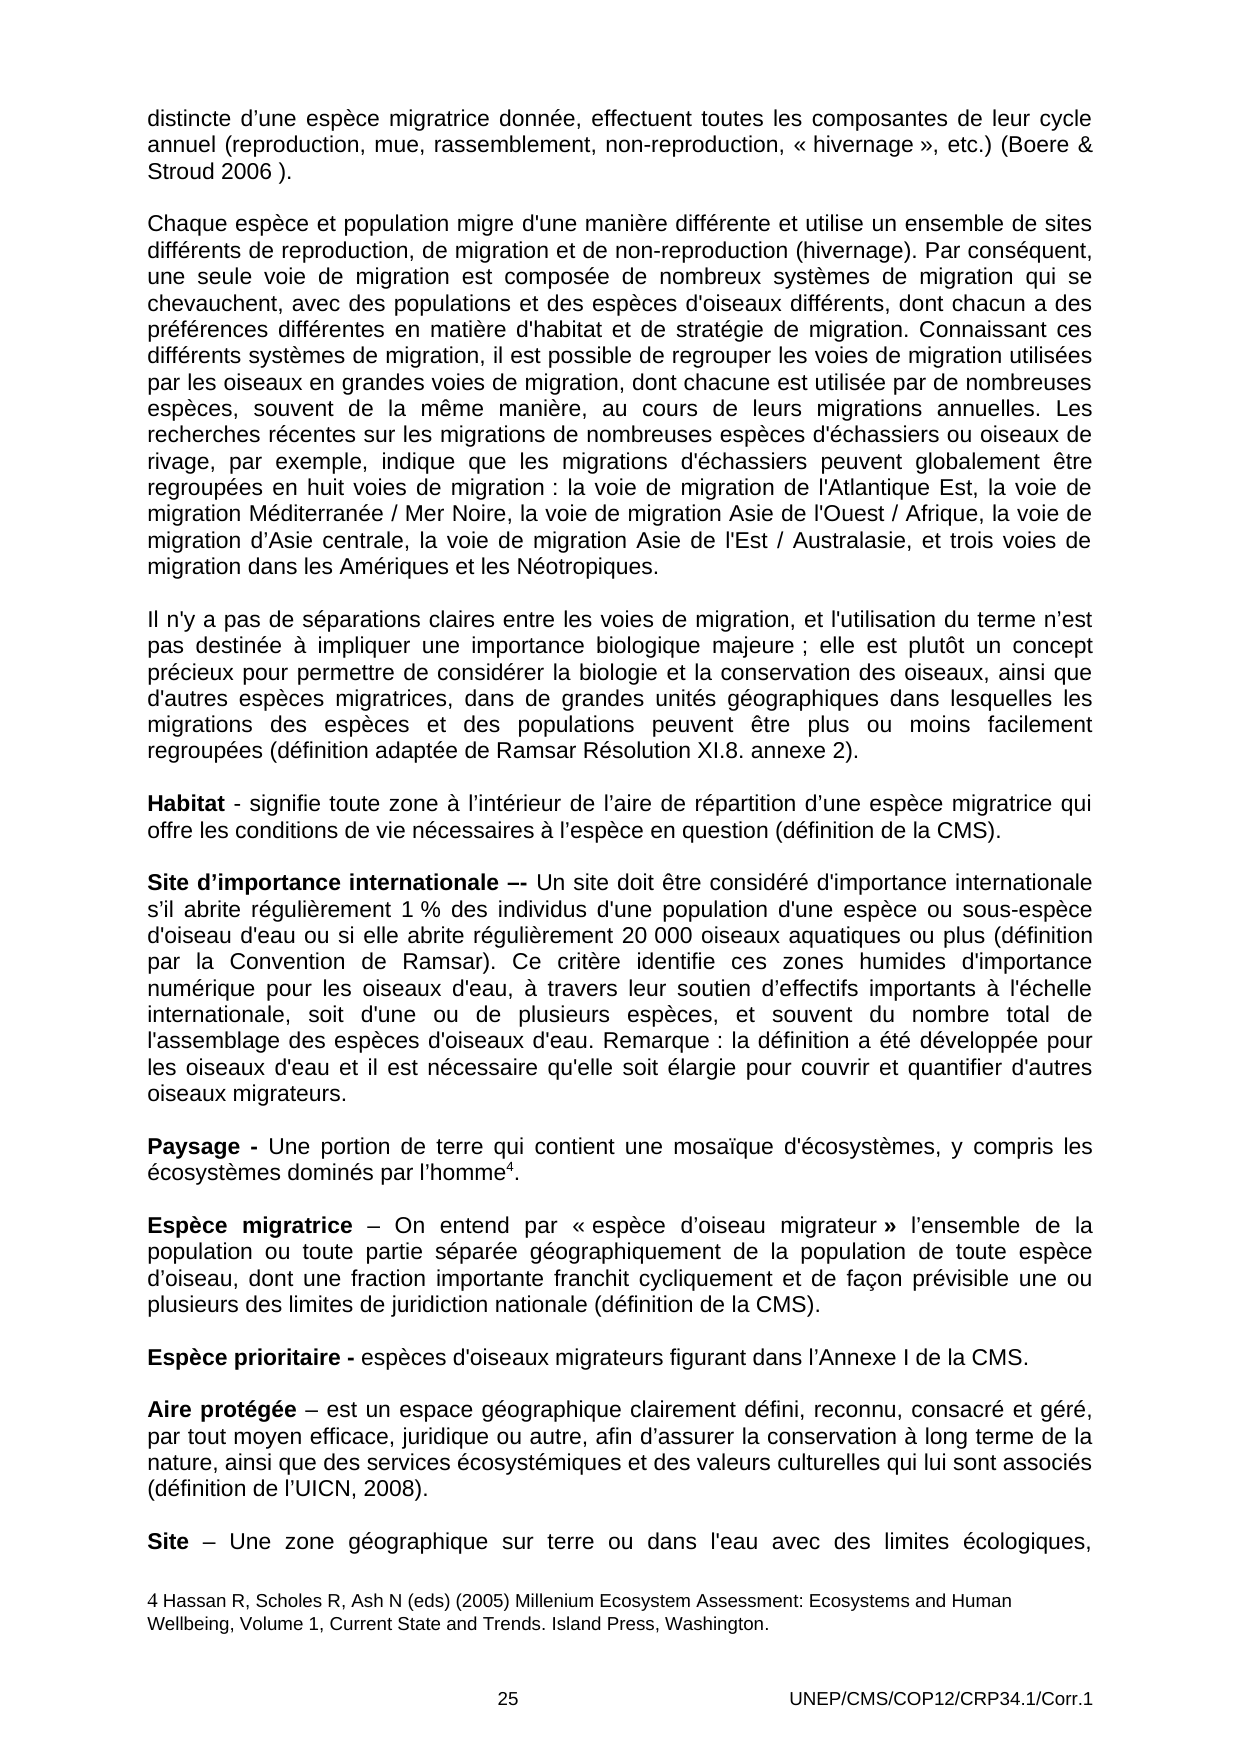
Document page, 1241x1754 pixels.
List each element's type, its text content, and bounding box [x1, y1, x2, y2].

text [147, 105, 1093, 184]
text Il n'y a pas de séparations claires entre les voies de migration, et l'utilisation du terme n’est pas destinée à impliquer une importance biologique majeure ; elle est plutôt un concept précieux pour permettre de considérer la biologie et la conservation des oiseaux, ainsi que d'autres espèces migratrices, dans de grandes unités géographiques dans lesquelles les migrations des espèces et des populations peuvent être plus ou moins facilement regroupées (définition adaptée de Ramsar Résolution XI.8. annexe 2). [147, 606, 1093, 764]
text Site d’importance internationale –- Un site doit être considéré d'importance internationale s’il abrite régulièrement 1 % des individus d'une population d'une espèce ou sous-espèce d'oiseau d'eau ou si elle abrite régulièrement 20 000 oiseaux aquatiques ou plus (définition par la Convention de Ramsar). Ce critère identifie ces zones humides d'importance numérique pour les oiseaux d'eau, à travers leur soutien d’effectifs importants à l'échelle internationale, soit d'une ou de plusieurs espèces, et souvent du nombre total de l'assemblage des espèces d'oiseaux d'eau. Remarque : la définition a été développée pour les oiseaux d'eau et il est nécessaire qu'elle soit élargie pour couvrir et quantifier d'autres oiseaux migrateurs. [147, 869, 1093, 1106]
text Espèce migratrice – On entend par « espèce d’oiseau migrateur » l’ensemble de la population ou toute partie séparée géographiquement de la population de toute espèce d’oiseau, dont une fraction importante franchit cycliquement et de façon prévisible une ou plusieurs des limites de juridiction nationale (définition de la CMS). [147, 1212, 1093, 1317]
text Chaque espèce et population migre d'une manière différente et utilise un ensemble de sites différents de reproduction, de migration et de non-reproduction (hivernage). Par conséquent, une seule voie de migration est composée de nombreux systèmes de migration qui se chevauchent, avec des populations et des espèces d'oiseaux différents, dont chacun a des préférences différentes en matière d'habitat et de stratégie de migration. Connaissant ces différents systèmes de migration, il est possible de regrouper les voies de migration utilisées par les oiseaux en grandes voies de migration, dont chacune est utilisée par de nombreuses espèces, souvent de la même manière, au cours de leurs migrations annuelles. Les recherches récentes sur les migrations de nombreuses espèces d'échassiers ou oiseaux de rivage, par exemple, indique que les migrations d'échassiers peuvent globalement être regroupées en huit voies de migration : la voie de migration de l'Atlantique Est, la voie de migration Méditerranée / Mer Noire, la voie de migration Asie de l'Ouest / Afrique, la voie de migration d’Asie centrale, la voie de migration Asie de l'Est / Australasie, et trois voies de migration dans les Amériques et les Néotropiques. [147, 210, 1093, 579]
text Habitat - signifie toute zone à l’intérieur de l’aire de répartition d’une espèce migratrice qui offre les conditions de vie nécessaires à l’espèce en question (définition de la CMS). [147, 790, 1093, 843]
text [147, 1528, 1093, 1554]
text Aire protégée – est un espace géographique clairement défini, reconnu, consacré et géré, par tout moyen efficace, juridique ou autre, afin d’assurer la conservation à long terme de la nature, ainsi que des services écosystémiques et des valeurs culturelles qui lui sont associés (définition de l’UICN, 2008). [147, 1396, 1093, 1502]
text Espèce prioritaire - espèces d'oiseaux migrateurs figurant dans l’Annexe I de la CMS. [147, 1344, 1093, 1370]
text Paysage - Une portion de terre qui contient une mosaïque d'écosystèmes, y compris les écosystèmes dominés par l’homme. [147, 1133, 1093, 1186]
